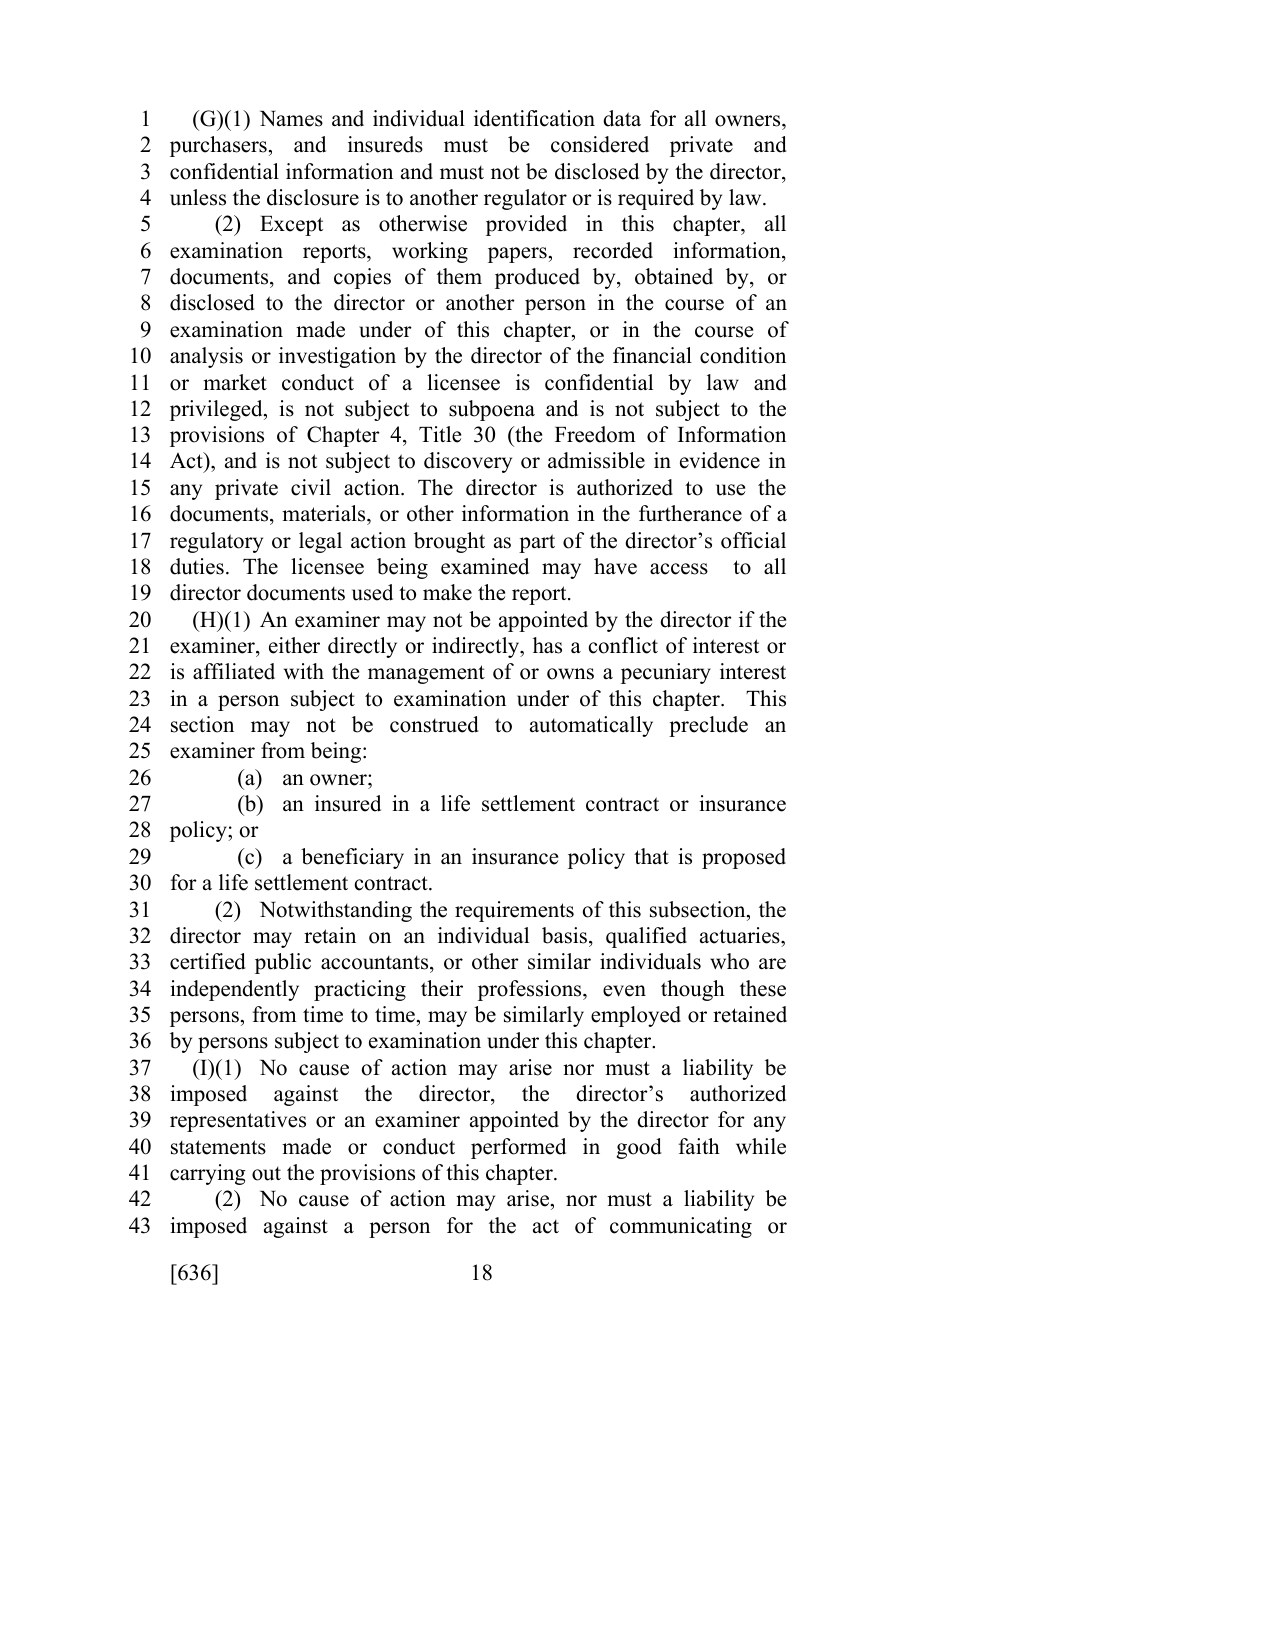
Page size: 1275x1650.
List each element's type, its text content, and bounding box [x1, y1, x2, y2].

text (I)(1) No cause of action may arise nor must a liability be imposed against the director, the director’s authorized representatives or an examiner appointed by the director for any statements made or conduct performed in good faith while carrying out the provisions of this chapter. [169, 1054, 787, 1186]
text (2) Except as otherwise provided in this chapter, all examination reports, working papers, recorded information, documents, and copies of them produced by, obtained by, or disclosed to the director or another person in the course of an examination made under of this chapter, or in the course of analysis or investigation by the director of the financial condition or market conduct of a licensee is confidential by law and privileged, is not subject to subpoena and is not subject to the provisions of Chapter 4, Title 30 (the Freedom of Information Act), and is not subject to discovery or admissible in evidence in any private civil action. The director is authorized to use the documents, materials, or other information in the furtherance of a regulatory or legal action brought as part of the director’s official duties. The licensee being examined may have access to all director documents used to make the report. [169, 210, 787, 606]
text (a) an owner; [169, 764, 787, 790]
text (H)(1) An examiner may not be appointed by the director if the examiner, either directly or indirectly, has a conflict of interest or is affiliated with the management of or owns a pecuniary interest in a person subject to examination under of this chapter. This section may not be construed to automatically preclude an examiner from being: [169, 606, 787, 764]
text (c) a beneficiary in an insurance policy that is proposed for a life settlement contract. [169, 843, 787, 896]
text (2) Notwithstanding the requirements of this subsection, the director may retain on an individual basis, qualified actuaries, certified public accountants, or other similar individuals who are independently practicing their professions, even though these persons, from time to time, may be similarly employed or retained by persons subject to examination under this chapter. [169, 896, 787, 1054]
text (G)(1) Names and individual identification data for all owners, purchasers, and insureds must be considered private and confidential information and must not be disclosed by the director, unless the disclosure is to another regulator or is required by law. [169, 105, 787, 210]
text (b) an insured in a life settlement contract or insurance policy; or [169, 790, 787, 843]
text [169, 1186, 787, 1238]
